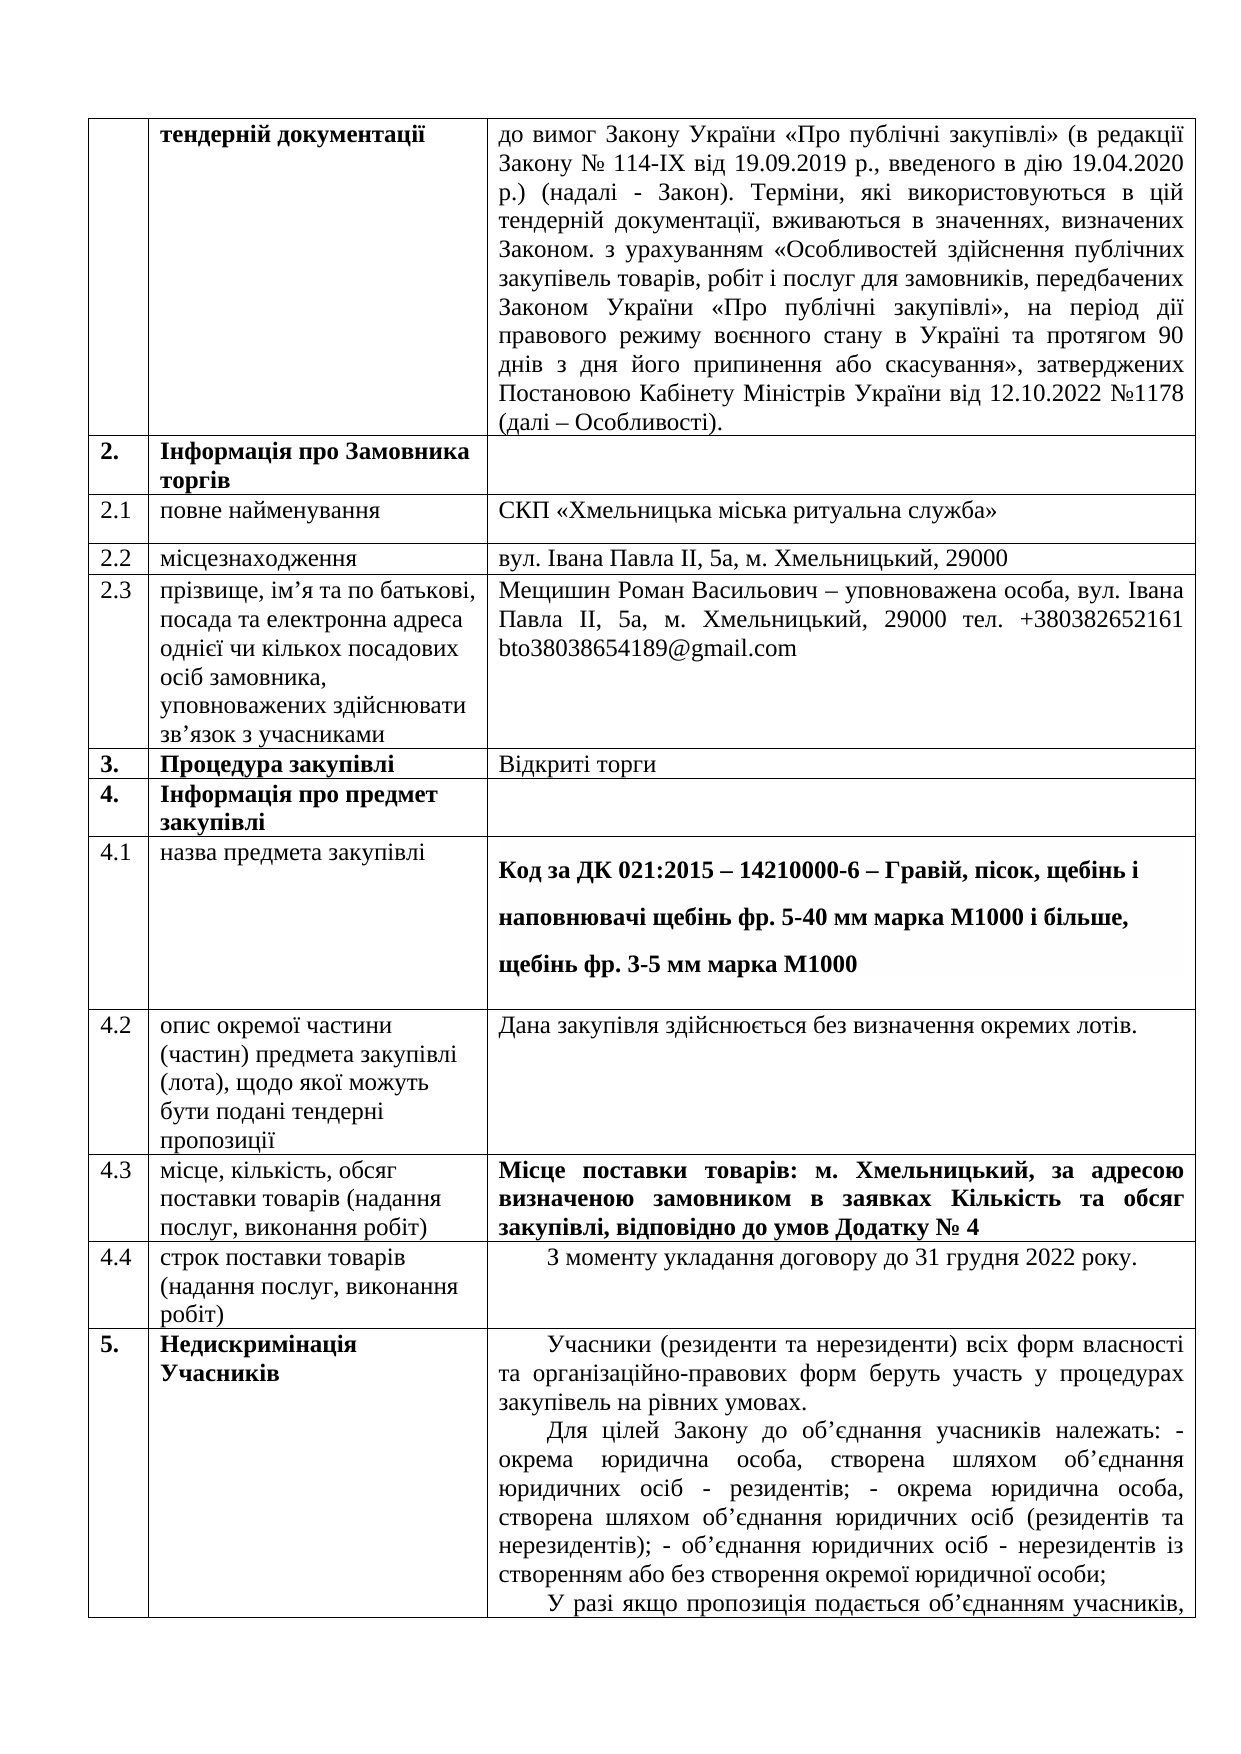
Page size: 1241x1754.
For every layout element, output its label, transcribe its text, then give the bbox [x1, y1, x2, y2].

table_cell 2. [89, 436, 148, 494]
table_cell опис окремої частини (частин) предмета закупівлі (лота), щодо якої можуть бути подані тендерні пропозиції [149, 1010, 487, 1154]
table_cell 4.1 [89, 837, 148, 1009]
table_cell З моменту укладання договору до 31 грудня 2022 року. [488, 1242, 1195, 1328]
table_cell 4.2 [89, 1010, 148, 1154]
table_cell строк поставки товарів (надання послуг, виконання робіт) [149, 1242, 487, 1328]
table_cell 1. [89, 119, 148, 435]
table_cell Інформація про предмет закупівлі [149, 779, 487, 836]
table_cell повне найменування [149, 495, 487, 542]
table_cell Відкриті торги [488, 749, 1195, 778]
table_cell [488, 1329, 1195, 1617]
table_cell СКП «Хмельницька міська ритуальна служба» [488, 495, 1195, 542]
table_cell Дана закупівля здійснюється без визначення окремих лотів. [488, 1010, 1195, 1154]
table_cell 3. [89, 749, 148, 778]
table_cell 5. [89, 1329, 148, 1617]
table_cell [149, 1329, 487, 1617]
table_cell 2.2 [89, 544, 148, 574]
table_cell Місце поставки товарів: м. Хмельницький, за адресою визначеною замовником в заявках Кількість та обсяг закупівлі, відповідно до умов Додатку № 4 [488, 1155, 1195, 1241]
table_cell 4. [89, 779, 148, 836]
table_cell Процедура закупівлі [149, 749, 487, 778]
table_cell [488, 779, 1195, 836]
table_cell Мещишин Роман Васильович – уповноважена особа, вул. Івана Павла ІІ, 5а, м. Хмельницький, 29000 тел. +380382652161 bto38038654189@gmail.com [488, 575, 1195, 748]
table_cell 4.4 [89, 1242, 148, 1328]
table_cell вул. Івана Павла ІІ, 5а, м. Хмельницький, 29000 [488, 544, 1195, 574]
table_cell 2.1 [89, 495, 148, 542]
table_cell 4.3 [89, 1155, 148, 1241]
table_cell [149, 119, 487, 435]
table_cell Код за ДК 021:2015 – 14210000-6 – Гравій, пісок, щебінь і наповнювачі щебінь фр. 5-40 мм марка М1000 і більше, щебінь фр. 3-5 мм марка М1000 [488, 837, 1195, 1009]
table_cell Інформація про Замовника торгів [149, 436, 487, 494]
table_cell [488, 436, 1195, 494]
table_cell місцезнаходження [149, 544, 487, 574]
table_cell назва предмета закупівлі [149, 837, 487, 1009]
table_cell місце, кількість, обсяг поставки товарів (надання послуг, виконання робіт) [149, 1155, 487, 1241]
table_cell прізвище, ім’я та по батькові, посада та електронна адреса однієї чи кількох посадових осіб замовника, уповноважених здійснювати зв’язок з учасниками [327, 575, 487, 748]
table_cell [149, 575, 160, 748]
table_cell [488, 119, 1195, 435]
table_cell 2.3 [89, 575, 148, 748]
